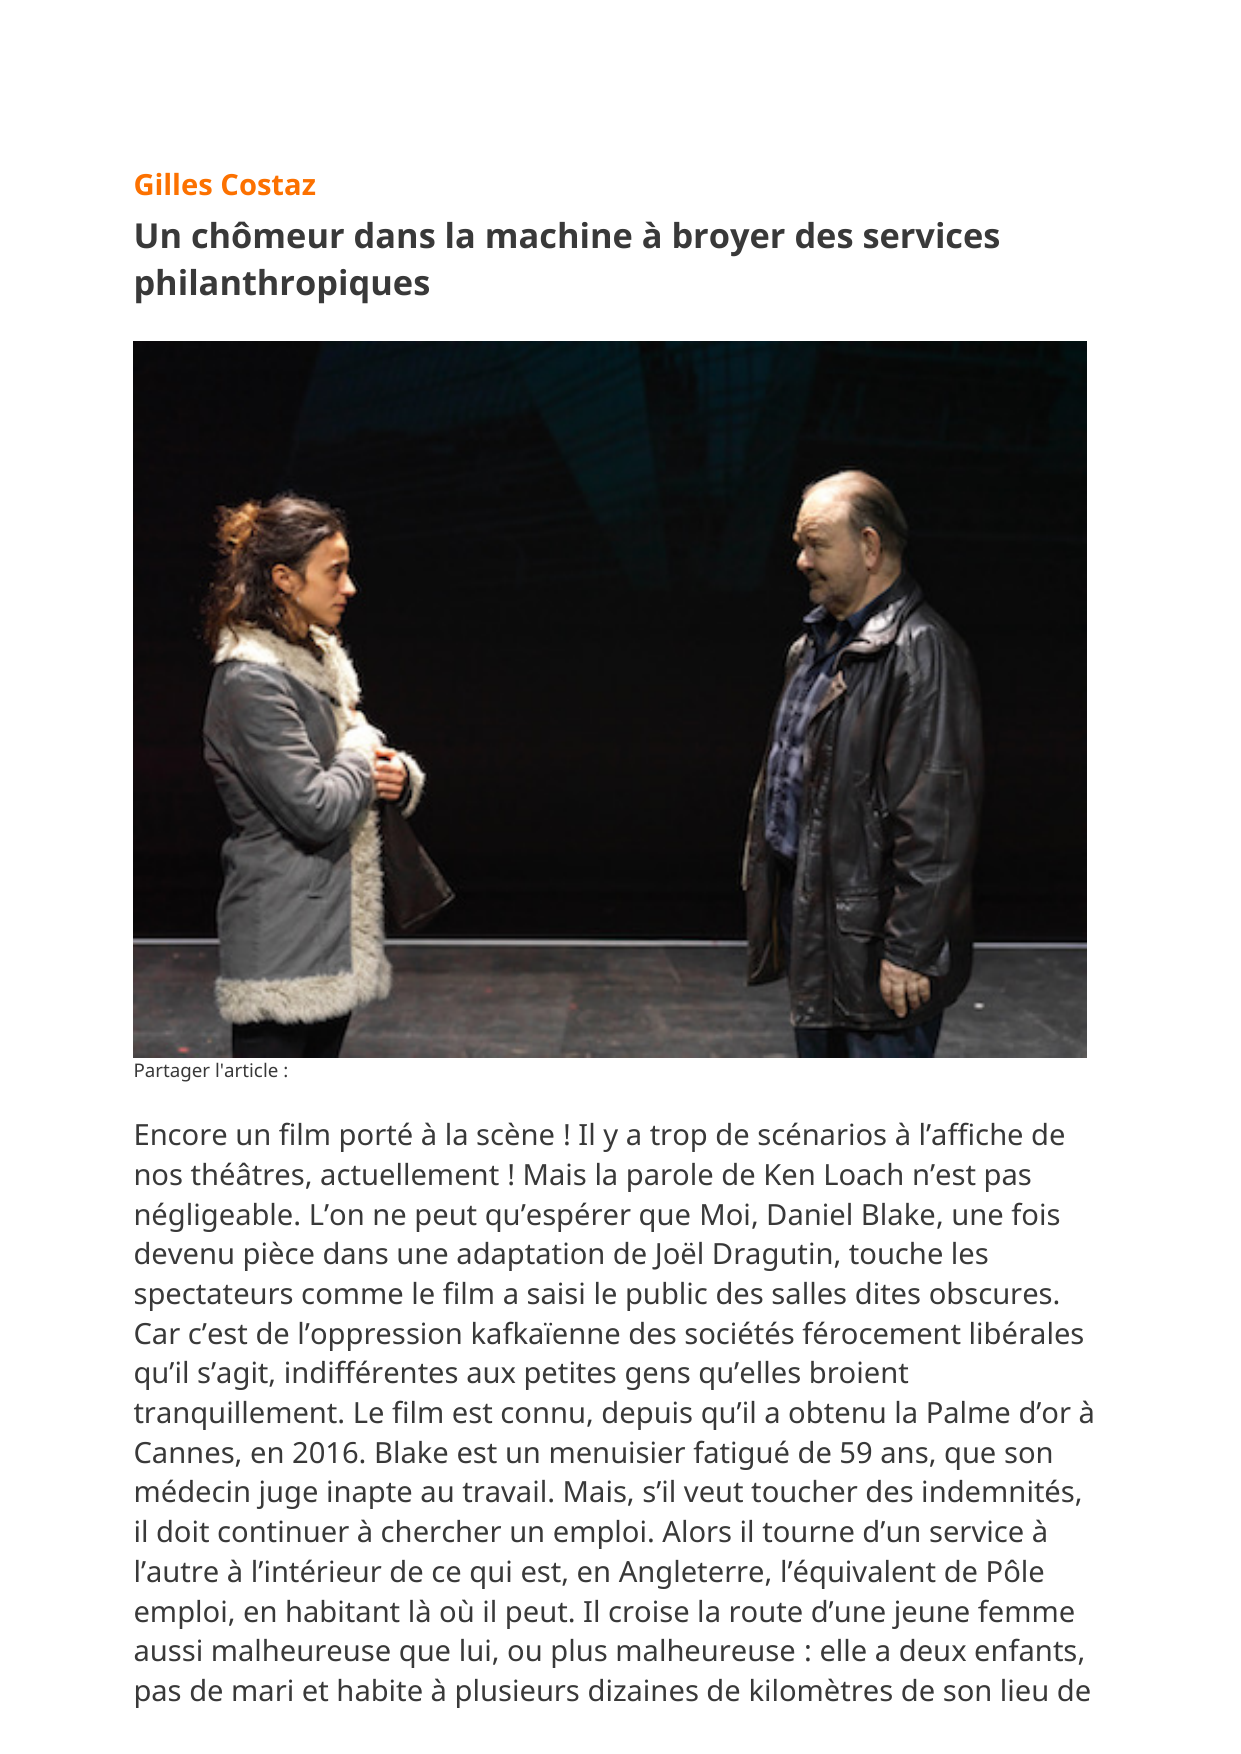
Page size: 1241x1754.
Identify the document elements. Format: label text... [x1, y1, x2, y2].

subtitle Un chômeur dans la machine à broyer des services philanthropiques [133, 212, 1105, 306]
subtitle Gilles Costaz [133, 164, 1105, 204]
picture [133, 341, 1087, 1058]
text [133, 1114, 1105, 1710]
